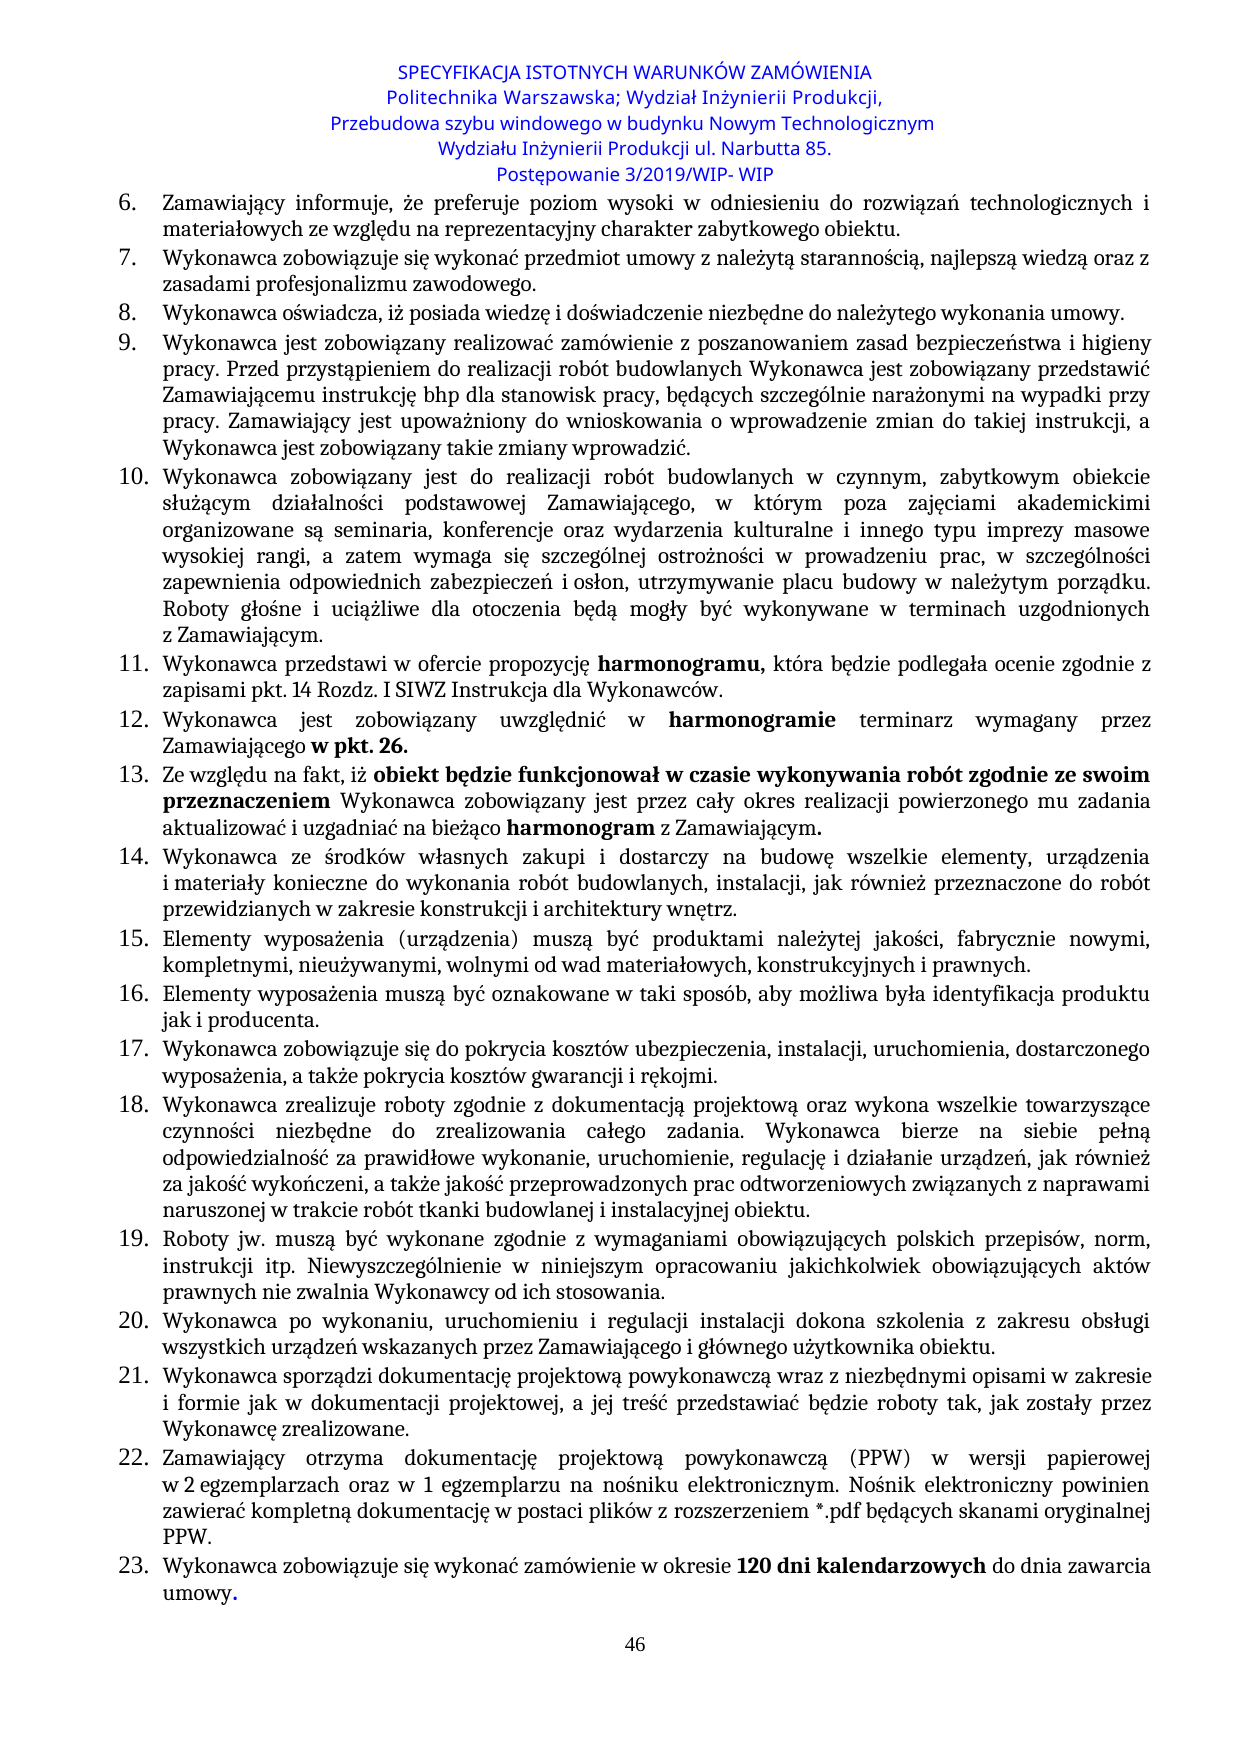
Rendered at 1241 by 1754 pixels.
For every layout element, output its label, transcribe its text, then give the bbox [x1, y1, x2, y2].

list Wykonawca zobowiązany jest do realizacji robót budowlanych w czynnym, zabytkowym obiekcie służącym działalności podstawowej Zamawiającego, w którym poza zajęciami akademickimi organizowane są seminaria, konferencje oraz wydarzenia kulturalne i innego typu imprezy masowe wysokiej rangi, a zatem wymaga się szczególnej ostrożności w prowadzeniu prac, w szczególności zapewnienia odpowiednich zabezpieczeń i osłon, utrzymywanie placu budowy w należytym porządku. Roboty głośne i uciążliwe dla otoczenia będą mogły być wykonywane w terminach uzgodnionych z Zamawiającym. [118, 461, 1152, 648]
list Wykonawca zobowiązuje się wykonać zamówienie w okresie 120 dni kalendarzowych do dnia zawarcia umowy. [118, 1550, 1152, 1606]
list Wykonawca zobowiązuje się wykonać przedmiot umowy z należytą starannością, najlepszą wiedzą oraz z zasadami profesjonalizmu zawodowego. [118, 242, 1152, 297]
list Wykonawca po wykonaniu, uruchomieniu i regulacji instalacji dokona szkolenia z zakresu obsługi wszystkich urządzeń wskazanych przez Zamawiającego i głównego użytkownika obiektu. [118, 1305, 1152, 1361]
list Elementy wyposażenia muszą być oznakowane w taki sposób, aby możliwa była identyfikacja produktu jak i producenta. [118, 978, 1152, 1033]
list Roboty jw. muszą być wykonane zgodnie z wymaganiami obowiązujących polskich przepisów, norm, instrukcji itp. Niewyszczególnienie w niniejszym opracowaniu jakichkolwiek obowiązujących aktów prawnych nie zwalnia Wykonawcy od ich stosowania. [118, 1223, 1152, 1305]
list Zamawiający otrzyma dokumentację projektową powykonawczą (PPW) w wersji papierowej w 2 egzemplarzach oraz w 1 egzemplarzu na nośniku elektronicznym. Nośnik elektroniczny powinien zawierać kompletną dokumentację w postaci plików z rozszerzeniem *.pdf będących skanami oryginalnej PPW. [118, 1442, 1152, 1550]
list Wykonawca jest zobowiązany uwzględnić w harmonogramie terminarz wymagany przez Zamawiającego w pkt. 26. [118, 704, 1152, 759]
list Wykonawca zobowiązuje się do pokrycia kosztów ubezpieczenia, instalacji, uruchomienia, dostarczonego wyposażenia, a także pokrycia kosztów gwarancji i rękojmi. [118, 1033, 1152, 1089]
list Wykonawca oświadcza, iż posiada wiedzę i doświadczenie niezbędne do należytego wykonania umowy. [118, 297, 1152, 327]
list Wykonawca przedstawi w ofercie propozycję harmonogramu, która będzie podlegała ocenie zgodnie z zapisami pkt. 14 Rozdz. I SIWZ Instrukcja dla Wykonawców. [118, 648, 1152, 704]
list Wykonawca zrealizuje roboty zgodnie z dokumentacją projektową oraz wykona wszelkie towarzyszące czynności niezbędne do zrealizowania całego zadania. Wykonawca bierze na siebie pełną odpowiedzialność za prawidłowe wykonanie, uruchomienie, regulację i działanie urządzeń, jak również za jakość wykończeni, a także jakość przeprowadzonych prac odtworzeniowych związanych z naprawami naruszonej w trakcie robót tkanki budowlanej i instalacyjnej obiektu. [118, 1089, 1152, 1223]
list Wykonawca ze środków własnych zakupi i dostarczy na budowę wszelkie elementy, urządzenia i materiały konieczne do wykonania robót budowlanych, instalacji, jak również przeznaczone do robót przewidzianych w zakresie konstrukcji i architektury wnętrz. [118, 841, 1152, 923]
list Elementy wyposażenia (urządzenia) muszą być produktami należytej jakości, fabrycznie nowymi, kompletnymi, nieużywanymi, wolnymi od wad materiałowych, konstrukcyjnych i prawnych. [118, 923, 1152, 978]
list Wykonawca sporządzi dokumentację projektową powykonawczą wraz z niezbędnymi opisami w zakresie i formie jak w dokumentacji projektowej, a jej treść przedstawiać będzie roboty tak, jak zostały przez Wykonawcę zrealizowane. [118, 1361, 1152, 1442]
list Zamawiający informuje, że preferuje poziom wysoki w odniesieniu do rozwiązań technologicznych i materiałowych ze względu na reprezentacyjny charakter zabytkowego obiektu. [118, 187, 1152, 242]
list Wykonawca jest zobowiązany realizować zamówienie z poszanowaniem zasad bezpieczeństwa i higieny pracy. Przed przystąpieniem do realizacji robót budowlanych Wykonawca jest zobowiązany przedstawić Zamawiającemu instrukcję bhp dla stanowisk pracy, będących szczególnie narażonymi na wypadki przy pracy. Zamawiający jest upoważniony do wnioskowania o wprowadzenie zmian do takiej instrukcji, a Wykonawca jest zobowiązany takie zmiany wprowadzić. [118, 327, 1152, 461]
list Ze względu na fakt, iż obiekt będzie funkcjonował w czasie wykonywania robót zgodnie ze swoim przeznaczeniem Wykonawca zobowiązany jest przez cały okres realizacji powierzonego mu zadania aktualizować i uzgadniać na bieżąco harmonogram z Zamawiającym. [118, 759, 1152, 841]
